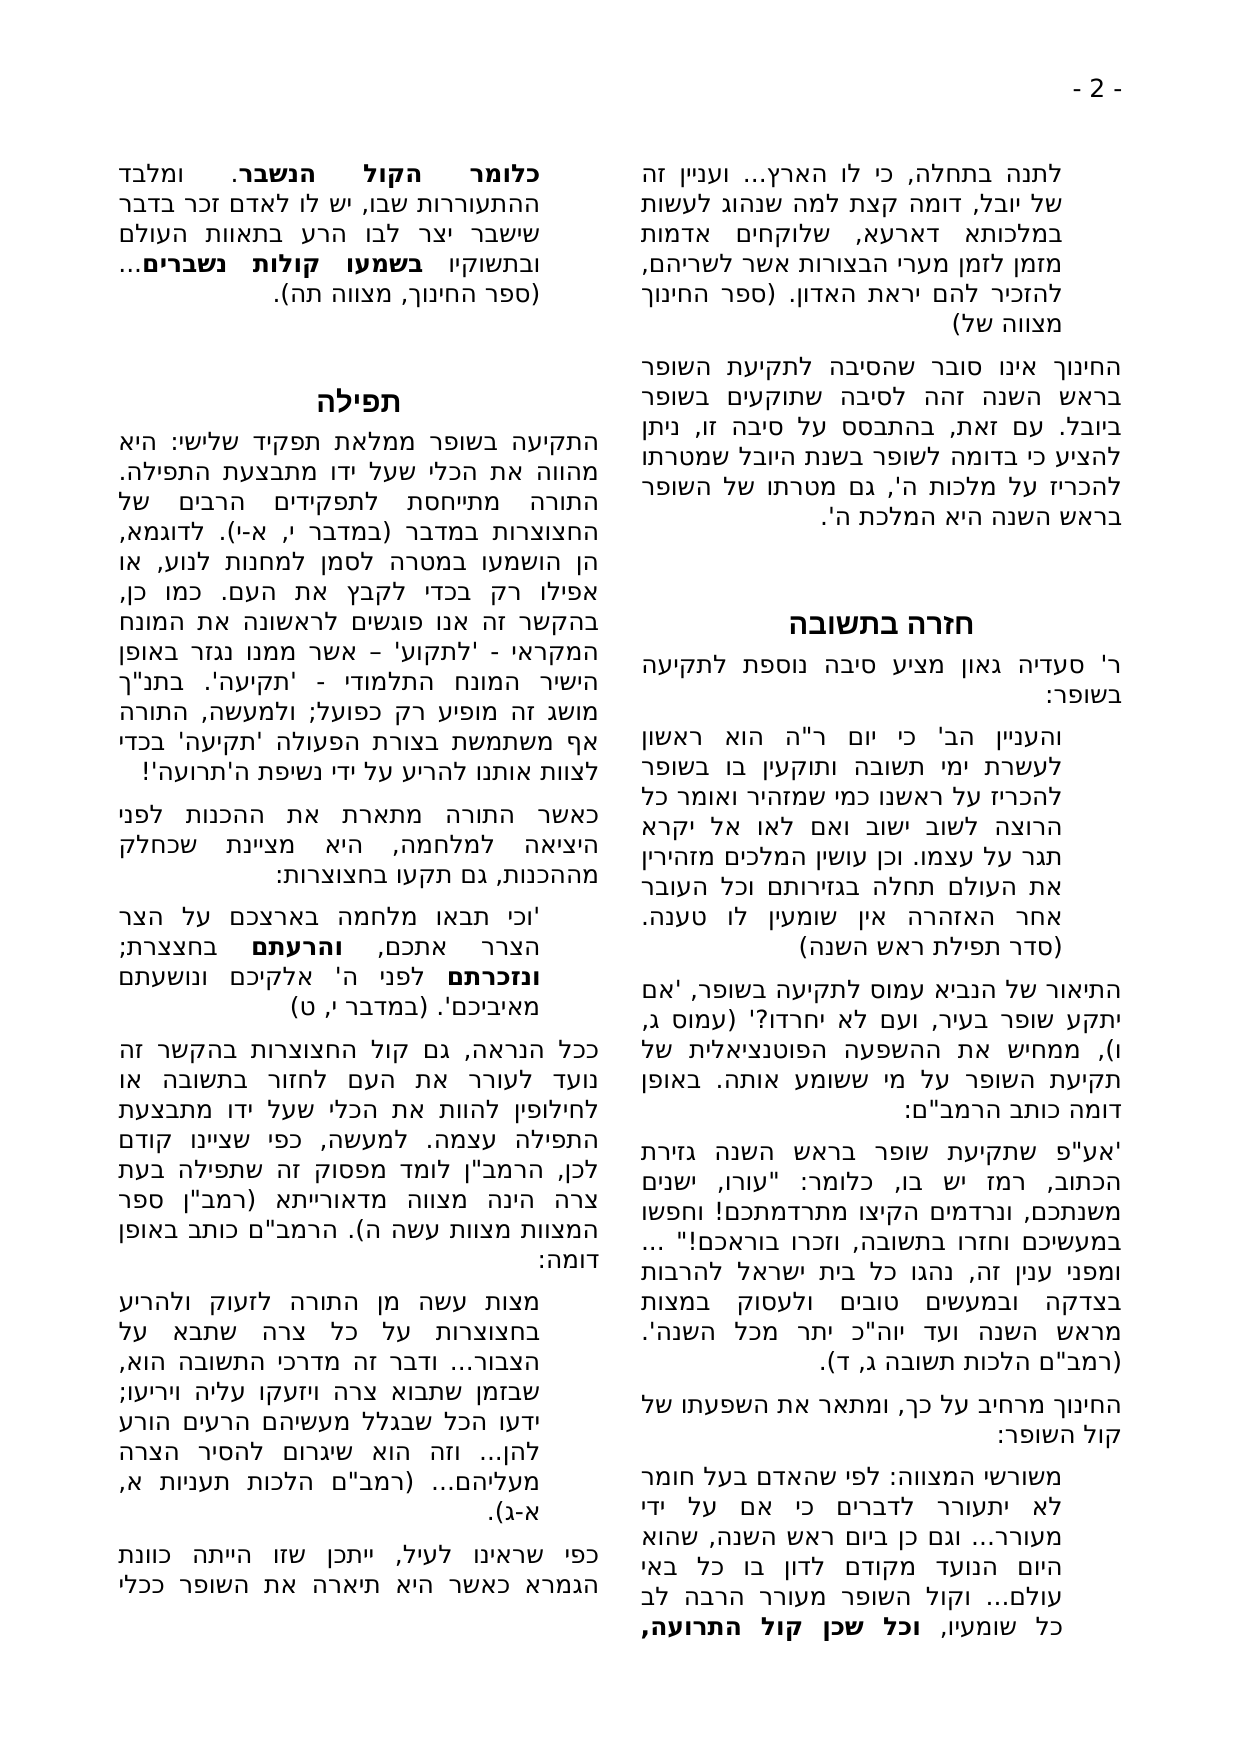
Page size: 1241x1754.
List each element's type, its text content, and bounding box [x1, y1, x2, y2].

text החינוך אינו סובר שהסיבה לתקיעת השופר בראש השנה זהה לסיבה שתוקעים בשופר ביובל. עם זאת, בהתבסס על סיבה זו, ניתן להציע כי בדומה לשופר בשנת היובל שמטרתו להכריז על מלכות ה', גם מטרתו של השופר בראש השנה היא המלכת ה'. [641, 351, 1122, 531]
text משורשי המצווה: לפי שהאדם בעל חומר לא יתעורר לדברים כי אם על ידי מעורר... וגם כן ביום ראש השנה, שהוא היום הנועד מקודם לדון בו כל באי עולם... וקול השופר מעורר הרבה לב כל שומעיו, וכל שכן קול התרועה, כלומר הקול הנשבר. ומלבד ההתעוררות שבו, יש לו לאדם זכר בדבר שישבר יצר לבו הרע בתאוות העולם ובתשוקיו בשמעו קולות נשברים... (ספר החינוך, מצווה תה). [641, 1462, 1063, 1642]
text ר' סעדיה גאון מציע סיבה נוספת לתקיעה בשופר: [641, 649, 1122, 709]
text כאשר התורה מתארת את ההכנות לפני היציאה למלחמה, היא מציינת שכחלק מההכנות, גם תקעו בחצוצרות: [118, 799, 599, 889]
subtitle תפילה [118, 385, 599, 418]
subtitle חזרה בתשובה [641, 607, 1122, 641]
text 'אע"פ שתקיעת שופר בראש השנה גזירת הכתוב, רמז יש בו, כלומר: "עורו, ישנים משנתכם, ונרדמים הקיצו מתרדמתכם! וחפשו במעשיכם וחזרו בתשובה, וזכרו בוראכם!" ... ומפני ענין זה, נהגו כל בית ישראל להרבות בצדקה ובמעשים טובים ולעסוק במצות מראש השנה ועד יוה"כ יתר מכל השנה'. (רמב"ם הלכות תשובה ג, ד). [641, 1137, 1122, 1377]
text 'וכי תבאו מלחמה בארצכם על הצר הצרר אתכם, והרעתם בחצצרת; ונזכרתם לפני ה' אלקיכם ונושעתם מאיביכם'. (במדבר י, ט) [118, 902, 540, 1022]
text התקיעה בשופר ממלאת תפקיד שלישי: היא מהווה את הכלי שעל ידו מתבצעת התפילה. התורה מתייחסת לתפקידים הרבים של החצוצרות במדבר (במדבר י, א-י). לדוגמא, הן הושמעו במטרה לסמן למחנות לנוע, או אפילו רק בכדי לקבץ את העם. כמו כן, בהקשר זה אנו פוגשים לראשונה את המונח המקראי - 'לתקוע' – אשר ממנו נגזר באופן הישיר המונח התלמודי - 'תקיעה'. בתנ"ך מושג זה מופיע רק כפועל; ולמעשה, התורה אף משתמשת בצורת הפעולה 'תקיעה' בכדי לצוות אותנו להריע על ידי נשיפת ה'תרועה'! [118, 427, 599, 787]
text משורשי המצווה: לפי שהאדם בעל חומר לא יתעורר לדברים כי אם על ידי מעורר... וגם כן ביום ראש השנה, שהוא היום הנועד מקודם לדון בו כל באי עולם... וקול השופר מעורר הרבה לב כל שומעיו, וכל שכן קול התרועה, כלומר הקול הנשבר. ומלבד ההתעוררות שבו, יש לו לאדם זכר בדבר שישבר יצר לבו הרע בתאוות העולם ובתשוקיו בשמעו קולות נשברים... (ספר החינוך, מצווה תה). [118, 159, 540, 309]
text התיאור של הנביא עמוס לתקיעה בשופר, 'אם יתקע שופר בעיר, ועם לא יחרדו?' (עמוס ג, ו), ממחיש את ההשפעה הפוטנציאלית של תקיעת השופר על מי ששומע אותה. באופן דומה כותב הרמב"ם: [641, 974, 1122, 1124]
text ככל הנראה, גם קול החצוצרות בהקשר זה נועד לעורר את העם לחזור בתשובה או לחילופין להוות את הכלי שעל ידו מתבצעת התפילה עצמה. למעשה, כפי שציינו קודם לכן, הרמב"ן לומד מפסוק זה שתפילה בעת צרה הינה מצווה מדאורייתא (רמב"ן ספר המצוות מצוות עשה ה). הרמב"ם כותב באופן דומה: [118, 1034, 599, 1274]
text החינוך מרחיב על כך, ומתאר את השפעתו של קול השופר: [641, 1389, 1122, 1449]
text מצות עשה מן התורה לזעוק ולהריע בחצוצרות על כל צרה שתבא על הצבור... ודבר זה מדרכי התשובה הוא, שבזמן שתבוא צרה ויזעקו עליה ויריעו; ידעו הכל שבגלל מעשיהם הרעים הורע להן... וזה הוא שיגרום להסיר הצרה מעליהם... (רמב"ם הלכות תעניות א, א-ג). [118, 1287, 540, 1527]
text כפי שראינו לעיל, ייתכן שזו הייתה כוונת הגמרא כאשר היא תיארה את השופר ככלי אשר מעלה את זכרוננו לפני הקב"ה (ראש השנה טז ע"א). [118, 1539, 599, 1599]
text והעניין הב' כי יום ר"ה הוא ראשון לעשרת ימי תשובה ותוקעין בו בשופר להכריז על ראשנו כמי שמזהיר ואומר כל הרוצה לשוב ישוב ואם לאו אל יקרא תגר על עצמו. וכן עושין המלכים מזהירין את העולם תחלה בגזירותם וכל העובר אחר האזהרה אין שומעין לו טענה. (סדר תפילת ראש השנה) [641, 722, 1063, 962]
